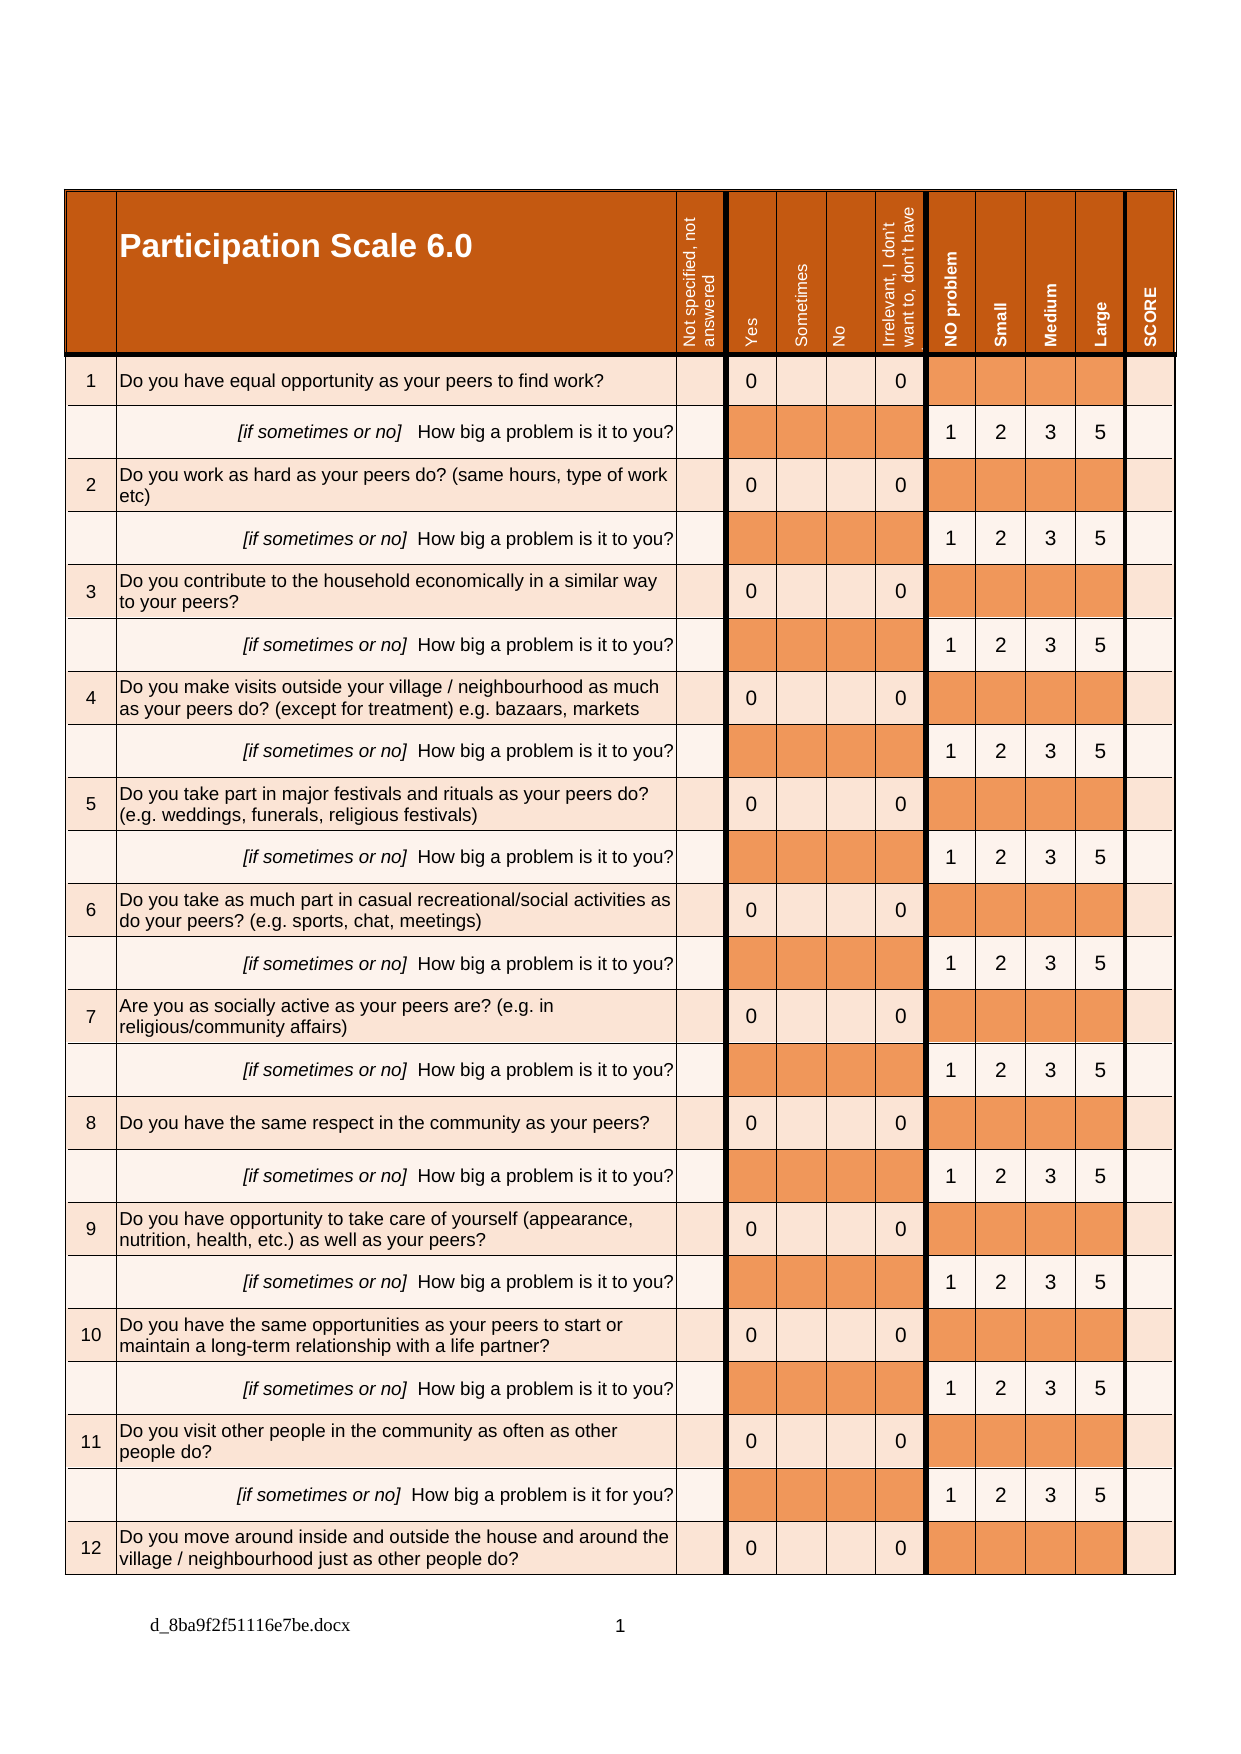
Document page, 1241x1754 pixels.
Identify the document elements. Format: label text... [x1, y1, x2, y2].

table_cell 0 [876, 884, 923, 936]
table_header SCORE [1127, 192, 1173, 352]
table_cell [777, 1203, 826, 1255]
table_cell [827, 1256, 875, 1308]
table_cell [1127, 458, 1174, 511]
table_cell [66, 1043, 116, 1096]
table_cell 2 [976, 1044, 1025, 1096]
table_cell 5 [1076, 831, 1123, 883]
table_cell [if sometimes or no] How big a problem is it to you? [117, 1256, 676, 1308]
table_cell 1 [929, 937, 975, 989]
table_cell 0 [876, 1415, 923, 1467]
table_cell [1026, 1522, 1075, 1574]
table_cell 3 [1026, 1469, 1075, 1521]
table_header Small [976, 192, 1025, 352]
table_cell Do you take as much part in casual recreational/social activities as do your peers? (e.g. sports, chat, meetings) [117, 884, 676, 936]
table_cell Do you visit other people in the community as often as other people do? [117, 1415, 676, 1467]
table_cell [66, 1255, 116, 1308]
table_cell [1026, 672, 1075, 724]
table_cell [if sometimes or no] How big a problem is it to you? [117, 831, 676, 883]
table_cell [777, 406, 826, 458]
table_cell [976, 357, 1025, 405]
table_header Yes [729, 192, 776, 352]
table_cell 5 [1076, 1469, 1123, 1521]
table_cell [827, 1362, 875, 1414]
table_cell Do you work as hard as your peers do? (same hours, type of work etc) [117, 459, 676, 511]
table_cell [677, 1309, 723, 1361]
table_cell [1026, 1309, 1075, 1361]
table_cell [1026, 884, 1075, 936]
table_cell 0 [729, 357, 776, 405]
table_cell [if sometimes or no] How big a problem is it to you? [117, 1150, 676, 1202]
table_cell [677, 1522, 723, 1574]
table_cell [1127, 1255, 1174, 1308]
table_cell [1127, 564, 1174, 617]
table_cell 0 [729, 565, 776, 617]
table_cell 2 [976, 1362, 1025, 1414]
table_cell [876, 1469, 923, 1521]
table_cell [677, 512, 723, 564]
table_cell 3 [1026, 512, 1075, 564]
table_cell 3 [1026, 937, 1075, 989]
table_cell 2 [976, 937, 1025, 989]
table_cell 3 [1026, 1362, 1075, 1414]
table_cell [827, 1415, 875, 1467]
table_cell [677, 672, 723, 724]
table_cell [729, 1256, 776, 1308]
table_cell [1076, 1522, 1123, 1574]
table_cell [777, 1097, 826, 1149]
table_cell [929, 459, 975, 511]
table_cell [929, 1203, 975, 1255]
table_cell [929, 1097, 975, 1149]
table_cell [929, 357, 975, 405]
table_cell Do you have equal opportunity as your peers to find work? [117, 357, 676, 405]
table_cell [if sometimes or no] How big a problem is it to you? [117, 1044, 676, 1096]
table_cell [1026, 778, 1075, 830]
table_cell [1076, 778, 1123, 830]
table_cell [729, 1469, 776, 1521]
table_cell [1127, 511, 1174, 564]
table_cell [827, 1044, 875, 1096]
table_cell [1127, 1308, 1174, 1361]
table_cell 2 [976, 1150, 1025, 1202]
table_cell [1026, 990, 1075, 1042]
table_cell 3 [1026, 831, 1075, 883]
table_cell 0 [876, 1203, 923, 1255]
table_cell [976, 1097, 1025, 1149]
table_cell [66, 830, 116, 883]
table_cell [66, 511, 116, 564]
table_cell [if sometimes or no] How big a problem is it to you? [117, 937, 676, 989]
table_cell [677, 406, 723, 458]
table_cell [976, 565, 1025, 617]
table_cell [827, 619, 875, 671]
table_cell [1127, 1414, 1174, 1467]
table_cell [66, 1468, 116, 1521]
table_cell [1076, 884, 1123, 936]
table_cell [1127, 830, 1174, 883]
table_cell [729, 1044, 776, 1096]
table_cell 0 [729, 1203, 776, 1255]
table_cell [827, 512, 875, 564]
table_cell 0 [729, 1309, 776, 1361]
table_cell 2 [976, 1256, 1025, 1308]
table_cell 9 [66, 1202, 116, 1255]
table_cell [1127, 671, 1174, 724]
table_cell 0 [729, 459, 776, 511]
table_cell 5 [1076, 512, 1123, 564]
table_cell [66, 618, 116, 671]
table_cell [677, 357, 723, 405]
table_cell 0 [876, 990, 923, 1042]
table_cell 3 [1026, 1256, 1075, 1308]
table_cell 11 [66, 1414, 116, 1467]
table_cell 0 [876, 459, 923, 511]
table_cell Do you have opportunity to take care of yourself (appearance, nutrition, health, etc.) as well as your peers? [117, 1203, 676, 1255]
table_cell [827, 1203, 875, 1255]
table_cell [777, 990, 826, 1042]
table_cell [929, 1309, 975, 1361]
table_cell [729, 1362, 776, 1414]
table_cell [677, 1415, 723, 1467]
table_header NO problem [929, 192, 975, 352]
table_cell [876, 1150, 923, 1202]
table_cell [827, 884, 875, 936]
table_cell [976, 459, 1025, 511]
table_cell [66, 936, 116, 989]
table_cell [1076, 1203, 1123, 1255]
table_cell 0 [729, 1415, 776, 1467]
table_cell [1127, 936, 1174, 989]
table_cell [677, 1203, 723, 1255]
table_header Sometimes [777, 192, 826, 352]
table_cell 3 [1026, 1044, 1075, 1096]
table_cell [if sometimes or no] How big a problem is it to you? [117, 619, 676, 671]
table_cell Do you have the same respect in the community as your peers? [117, 1097, 676, 1149]
table_cell [976, 1415, 1025, 1467]
table_cell 3 [1026, 725, 1075, 777]
table_cell 1 [929, 512, 975, 564]
table_cell [677, 778, 723, 830]
table_header Medium [1026, 192, 1075, 352]
table_cell [729, 406, 776, 458]
table_cell [729, 619, 776, 671]
table_header Large [1076, 192, 1123, 352]
table_cell [if sometimes or no] How big a problem is it to you? [117, 512, 676, 564]
table_cell 3 [1026, 1150, 1075, 1202]
table_cell [1076, 672, 1123, 724]
table_cell 6 [66, 883, 116, 936]
table_cell 0 [876, 1097, 923, 1149]
table_cell [777, 725, 826, 777]
table_cell [1076, 357, 1123, 405]
table_cell [827, 565, 875, 617]
table_cell 2 [976, 1469, 1025, 1521]
table_cell [827, 672, 875, 724]
table_cell [976, 778, 1025, 830]
table_cell 5 [1076, 619, 1123, 671]
table_cell [827, 937, 875, 989]
table_cell Do you have the same opportunities as your peers to start or maintain a long-term relationship with a life partner? [117, 1309, 676, 1361]
table_cell [827, 357, 875, 405]
table_cell 5 [1076, 1044, 1123, 1096]
table_cell 5 [1076, 406, 1123, 458]
table_cell [929, 1415, 975, 1467]
table_cell [876, 619, 923, 671]
table_cell [929, 884, 975, 936]
table_cell Do you take part in major festivals and rituals as your peers do? (e.g. weddings, funerals, religious festivals) [117, 778, 676, 830]
table_cell [876, 1044, 923, 1096]
table_cell [677, 1044, 723, 1096]
table_cell [827, 459, 875, 511]
table_cell [976, 672, 1025, 724]
table_cell [677, 937, 723, 989]
table_cell [677, 459, 723, 511]
table_cell [929, 990, 975, 1042]
table_cell [677, 1150, 723, 1202]
table_header [67, 192, 116, 352]
table_cell [777, 1150, 826, 1202]
table_cell 5 [1076, 725, 1123, 777]
table_cell [827, 1150, 875, 1202]
table_cell [729, 831, 776, 883]
table_cell [677, 1256, 723, 1308]
table_cell 10 [66, 1308, 116, 1361]
table_cell [976, 990, 1025, 1042]
table_cell [if sometimes or no] How big a problem is it to you? [117, 406, 676, 458]
table_cell Do you contribute to the household economically in a similar way to your peers? [117, 565, 676, 617]
table_cell 2 [976, 725, 1025, 777]
table_cell 0 [729, 990, 776, 1042]
table_cell [827, 1469, 875, 1521]
table_cell [777, 1256, 826, 1308]
table_cell [1127, 883, 1174, 936]
table_cell 1 [929, 1256, 975, 1308]
table_cell [729, 1150, 776, 1202]
table_cell [1076, 459, 1123, 511]
table_cell 5 [1076, 1362, 1123, 1414]
table_cell [777, 459, 826, 511]
table_cell [876, 1256, 923, 1308]
table_cell 1 [929, 1469, 975, 1521]
table_cell [777, 1309, 826, 1361]
table_cell 5 [1076, 937, 1123, 989]
table_cell [729, 725, 776, 777]
table_cell [1076, 1097, 1123, 1149]
table_cell [677, 1362, 723, 1414]
table_cell [827, 1097, 875, 1149]
table_cell [876, 1362, 923, 1414]
table_cell [if sometimes or no] How big a problem is it to you? [117, 725, 676, 777]
table_cell [876, 831, 923, 883]
table_cell [if sometimes or no] How big a problem is it for you? [117, 1469, 676, 1521]
table_cell 1 [929, 831, 975, 883]
table_header No [827, 192, 875, 352]
table_cell 5 [66, 777, 116, 830]
table_cell 0 [729, 778, 776, 830]
table_cell 5 [1076, 1256, 1123, 1308]
table_cell [1076, 565, 1123, 617]
table_cell [1026, 459, 1075, 511]
table_cell [1127, 724, 1174, 777]
table_cell [677, 990, 723, 1042]
table_cell [827, 778, 875, 830]
table_header Irrelevant, I don’t want to, don’t have to [876, 192, 923, 352]
table_cell [777, 1362, 826, 1414]
table_cell [677, 831, 723, 883]
table_cell [1026, 357, 1075, 405]
table_cell [976, 1522, 1025, 1574]
table_cell [677, 565, 723, 617]
table_cell Do you move around inside and outside the house and around the village / neighbourhood just as other people do? [117, 1522, 676, 1574]
table_cell 2 [66, 458, 116, 511]
table_cell 0 [729, 1097, 776, 1149]
table_cell 1 [929, 725, 975, 777]
table_cell 2 [976, 619, 1025, 671]
table_cell [1026, 1203, 1075, 1255]
table_cell 0 [876, 1522, 923, 1574]
table_cell [1127, 357, 1174, 405]
table_cell [1127, 1361, 1174, 1414]
table_cell [827, 831, 875, 883]
table_cell [1127, 618, 1174, 671]
table_header Participation Scale 6.0 [117, 192, 676, 352]
table_cell [777, 884, 826, 936]
table_cell [1026, 1415, 1075, 1467]
table_cell 0 [876, 778, 923, 830]
table_cell [1076, 1309, 1123, 1361]
table_cell [1127, 777, 1174, 830]
table_cell [777, 619, 826, 671]
table_cell [777, 778, 826, 830]
table_cell [777, 672, 826, 724]
table_cell [1127, 1043, 1174, 1096]
table_cell [1127, 1521, 1174, 1574]
table_cell 0 [729, 884, 776, 936]
table_cell 0 [876, 357, 923, 405]
table_cell [777, 831, 826, 883]
table_cell Are you as socially active as your peers are? (e.g. in religious/community affairs) [117, 990, 676, 1042]
table_cell 0 [876, 565, 923, 617]
table_cell [976, 884, 1025, 936]
table_cell 0 [876, 672, 923, 724]
table_cell [677, 1469, 723, 1521]
table_cell 5 [1076, 1150, 1123, 1202]
table_cell 0 [729, 1522, 776, 1574]
table_cell 1 [929, 619, 975, 671]
table_cell [677, 884, 723, 936]
table_cell [66, 405, 116, 458]
table_cell [976, 1203, 1025, 1255]
table_cell [777, 1522, 826, 1574]
table_cell [827, 1309, 875, 1361]
table_cell [827, 990, 875, 1042]
table_cell [729, 512, 776, 564]
table_cell [777, 512, 826, 564]
table_cell [827, 1522, 875, 1574]
table_header Not specified, not answered [677, 192, 723, 352]
table_cell [677, 725, 723, 777]
table_cell 7 [66, 989, 116, 1042]
table_cell [777, 1469, 826, 1521]
table_cell 1 [66, 357, 116, 405]
table_cell [66, 1361, 116, 1414]
table_cell [876, 512, 923, 564]
table_cell [777, 565, 826, 617]
table_cell [929, 565, 975, 617]
table_cell [if sometimes or no] How big a problem is it to you? [117, 1362, 676, 1414]
table_cell 4 [66, 671, 116, 724]
table_cell 12 [66, 1521, 116, 1574]
table_cell [1127, 1096, 1174, 1149]
table_cell [1127, 989, 1174, 1042]
table_cell [929, 672, 975, 724]
table_cell [677, 619, 723, 671]
table_cell [929, 778, 975, 830]
table_cell [1026, 1097, 1075, 1149]
table_cell 1 [929, 1044, 975, 1096]
table_cell 3 [66, 564, 116, 617]
table_cell [777, 357, 826, 405]
table_cell [66, 1149, 116, 1202]
table_cell [876, 406, 923, 458]
table_cell [777, 1415, 826, 1467]
table_cell [976, 1309, 1025, 1361]
table_cell Do you make visits outside your village / neighbourhood as much as your peers do? (except for treatment) e.g. bazaars, markets [117, 672, 676, 724]
table_cell [827, 725, 875, 777]
table_cell 2 [976, 512, 1025, 564]
table_cell [777, 1044, 826, 1096]
table_cell [1127, 1149, 1174, 1202]
table_cell [827, 406, 875, 458]
table_cell 3 [1026, 406, 1075, 458]
table_cell [1127, 1202, 1174, 1255]
table_cell 3 [1026, 619, 1075, 671]
table_cell [729, 937, 776, 989]
table_cell [929, 1522, 975, 1574]
table_cell 0 [729, 672, 776, 724]
table_cell [1127, 405, 1174, 458]
table_cell [66, 724, 116, 777]
table_cell [1026, 565, 1075, 617]
table_cell [777, 937, 826, 989]
table_cell [1127, 1468, 1174, 1521]
table_cell 8 [66, 1096, 116, 1149]
table_cell 2 [976, 406, 1025, 458]
table_cell [1076, 990, 1123, 1042]
table_cell [876, 725, 923, 777]
table_cell [1076, 1415, 1123, 1467]
table_cell 1 [929, 406, 975, 458]
table_cell 1 [929, 1362, 975, 1414]
table_cell [677, 1097, 723, 1149]
table_cell 0 [876, 1309, 923, 1361]
table_cell 1 [929, 1150, 975, 1202]
table_cell [876, 937, 923, 989]
table_cell 2 [976, 831, 1025, 883]
